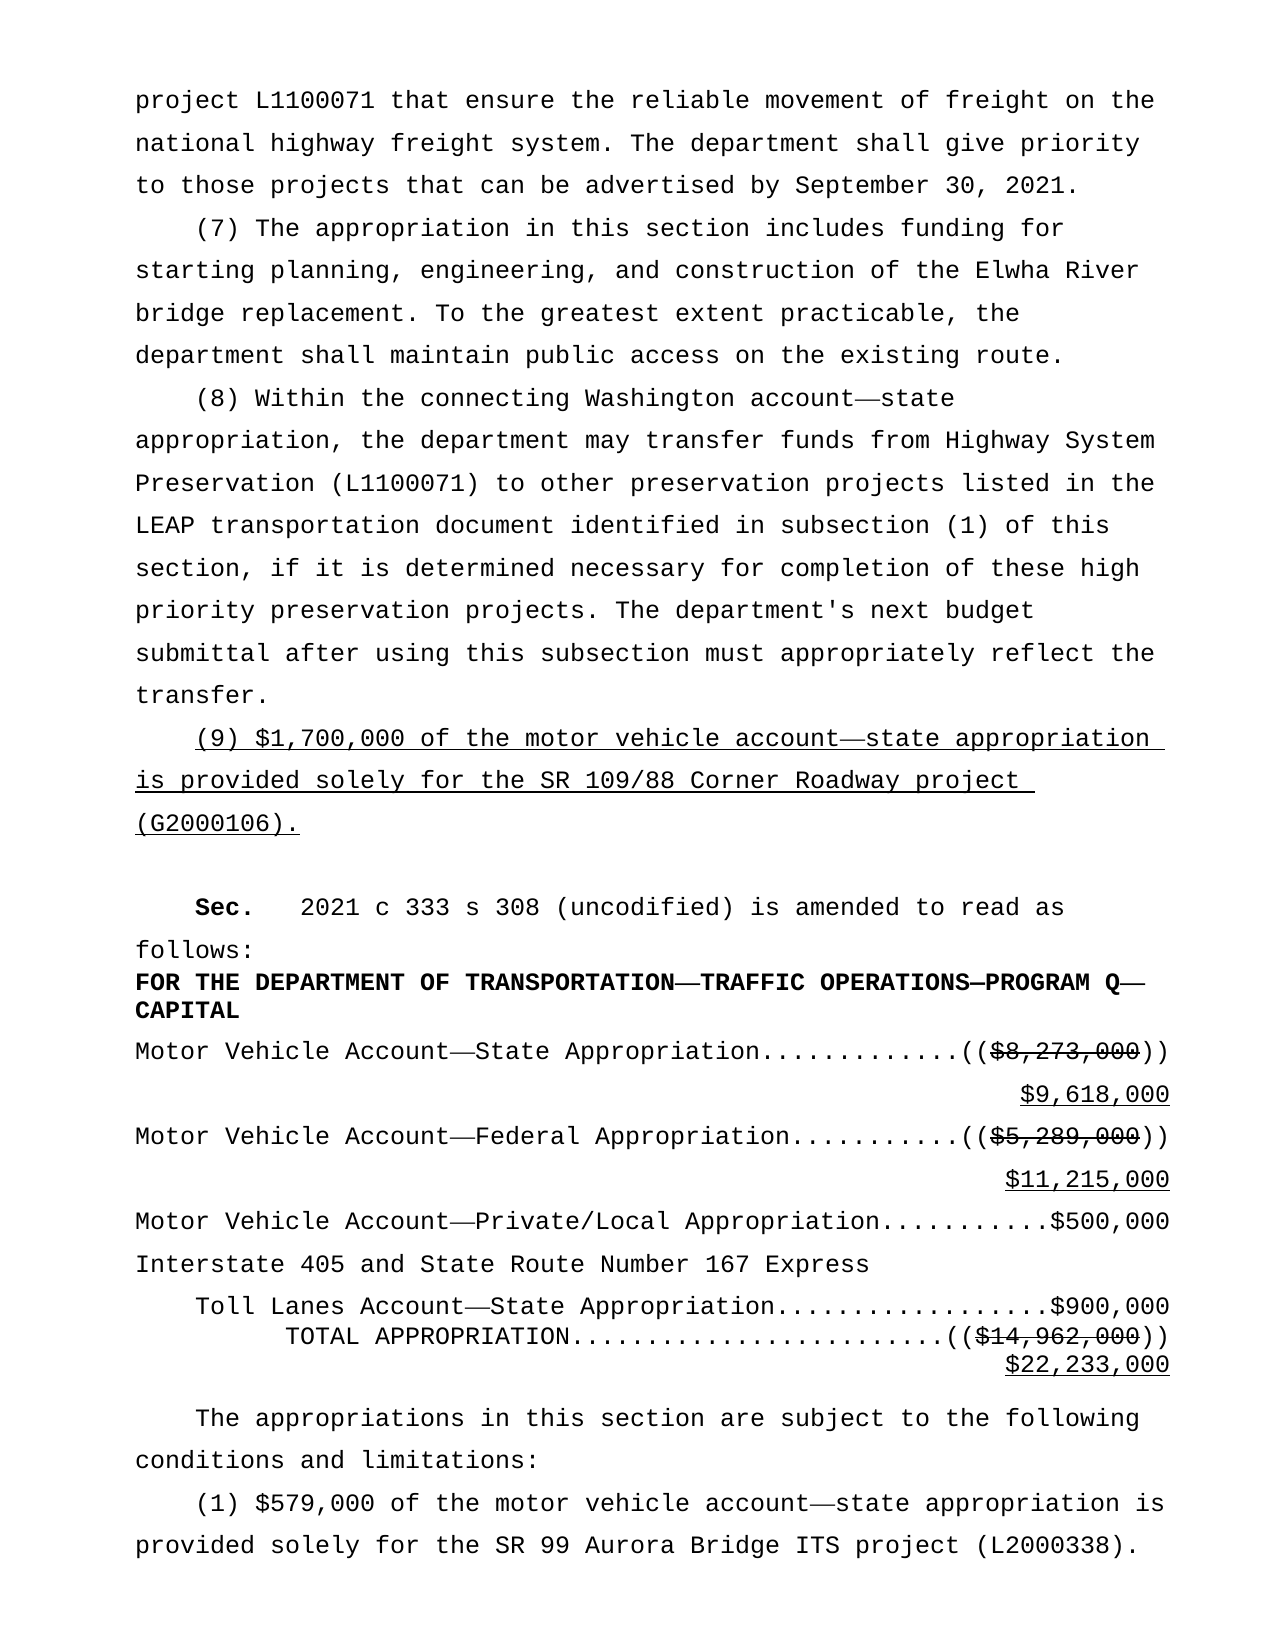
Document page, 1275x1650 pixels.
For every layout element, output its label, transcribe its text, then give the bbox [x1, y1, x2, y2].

text $11,215,000 [135, 1153, 1170, 1196]
text Motor Vehicle Account—Private/Local Appropriation $500,000 [135, 1196, 1170, 1238]
text FOR THE DEPARTMENT OF TRANSPORTATION—TRAFFIC OPERATIONS—PROGRAM Q—CAPITAL [135, 967, 1170, 1026]
text Motor Vehicle Account—State Appropriation (($8,273,000)) [135, 1026, 1170, 1068]
text (7) The appropriation in this section includes funding for starting planning, engineering, and construction of the Elwha River bridge replacement. To the greatest extent practicable, the department shall maintain public access on the existing route. [135, 202, 1170, 372]
text Sec. 2021 c 333 s 308 (uncodified) is amended to read as follows: [135, 882, 1170, 967]
text Motor Vehicle Account—Federal Appropriation (($5,289,000)) [135, 1111, 1170, 1153]
text (9) $1,700,000 of the motor vehicle account—state appropriation is provided solely for the SR 109/88 Corner Roadway project (G2000106). [135, 712, 1170, 840]
text $9,618,000 [135, 1068, 1170, 1111]
text TOTAL APPROPRIATION (($14,962,000)) [135, 1323, 1170, 1352]
text The appropriations in this section are subject to the following conditions and limitations: [135, 1392, 1170, 1477]
text (8) Within the connecting Washington account—state appropriation, the department may transfer funds from Highway System Preservation (L1100071) to other preservation projects listed in the LEAP transportation document identified in subsection (1) of this section, if it is determined necessary for completion of these high priority preservation projects. The department's next budget submittal after using this subsection must appropriately reflect the transfer. [135, 372, 1170, 712]
text (1) $579,000 of the motor vehicle account—state appropriation is provided solely for the SR 99 Aurora Bridge ITS project (L2000338). [135, 1477, 1170, 1562]
text Interstate 405 and State Route Number 167 Express [135, 1238, 1170, 1281]
text $22,233,000 [135, 1352, 1170, 1380]
text Toll Lanes Account—State Appropriation $900,000 [135, 1281, 1170, 1323]
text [135, 75, 1170, 202]
